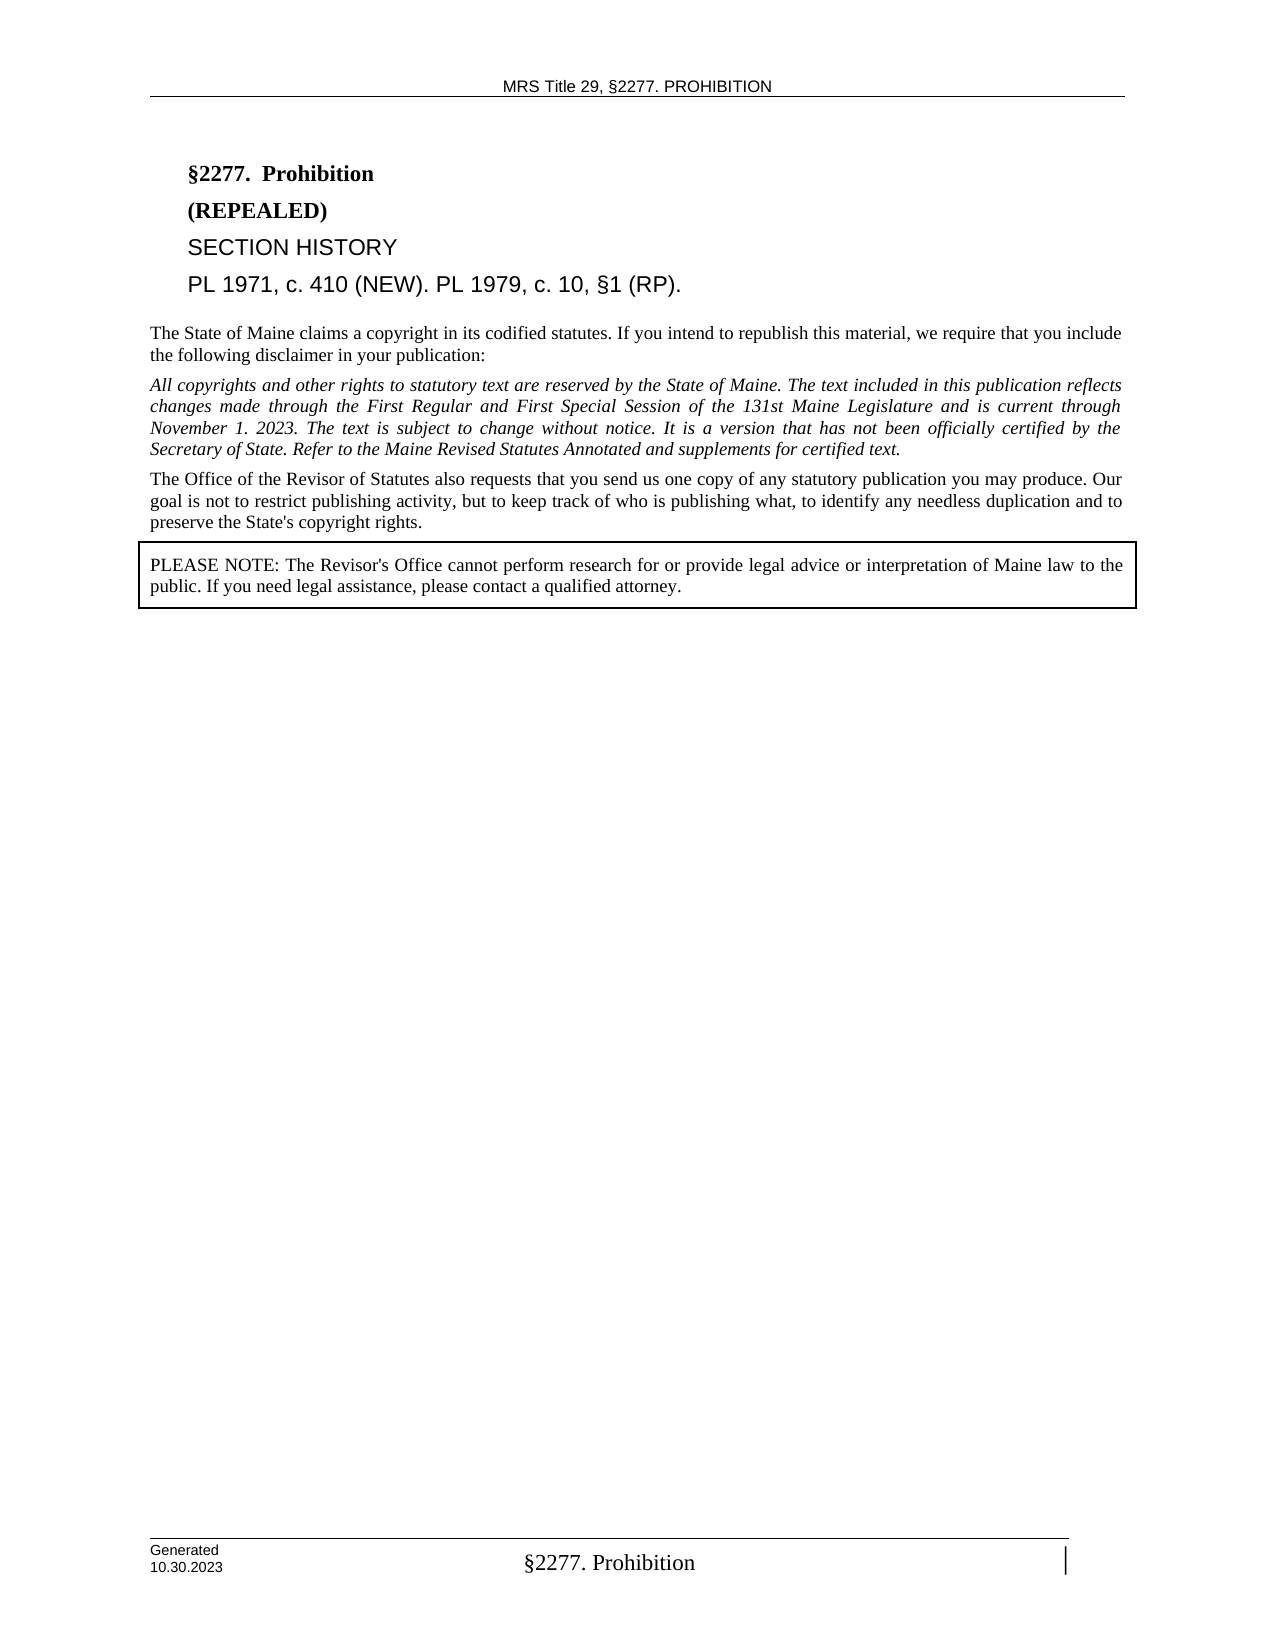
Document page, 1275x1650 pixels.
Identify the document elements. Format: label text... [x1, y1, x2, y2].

text All copyrights and other rights to statutory text are reserved by the State of Maine. The text included in this publication reflects changes made through the First Regular and First Special Session of the 131st Maine Legislature and is current through November 1. 2023 . The text is subject to change without notice. It is a version that has not been officially certified by the Secretary of State. Refer to the Maine Revised Statutes Annotated and supplements for certified text. [150, 373, 1125, 460]
text SECTION HISTORY [187, 234, 1125, 260]
text The State of Maine claims a copyright in its codified statutes. If you intend to republish this material, we require that you include the following disclaimer in your publication: [150, 322, 1125, 365]
text §2277. Prohibition [187, 160, 1125, 187]
text The Office of the Revisor of Statutes also requests that you send us one copy of any statutory publication you may produce. Our goal is not to restrict publishing activity, but to keep track of who is publishing what, to identify any needless duplication and to preserve the State's copyright rights. [150, 468, 1125, 533]
text PLEASE NOTE: The Revisor's Office cannot perform research for or provide legal advice or interpretation of Maine law to the public. If you need legal assistance, please contact a qualified attorney. [140, 543, 1135, 607]
text PL 1971, c. 410 (NEW). PL 1979, c. 10, §1 (RP). [187, 271, 1125, 297]
text (REPEALED) [187, 197, 1125, 223]
